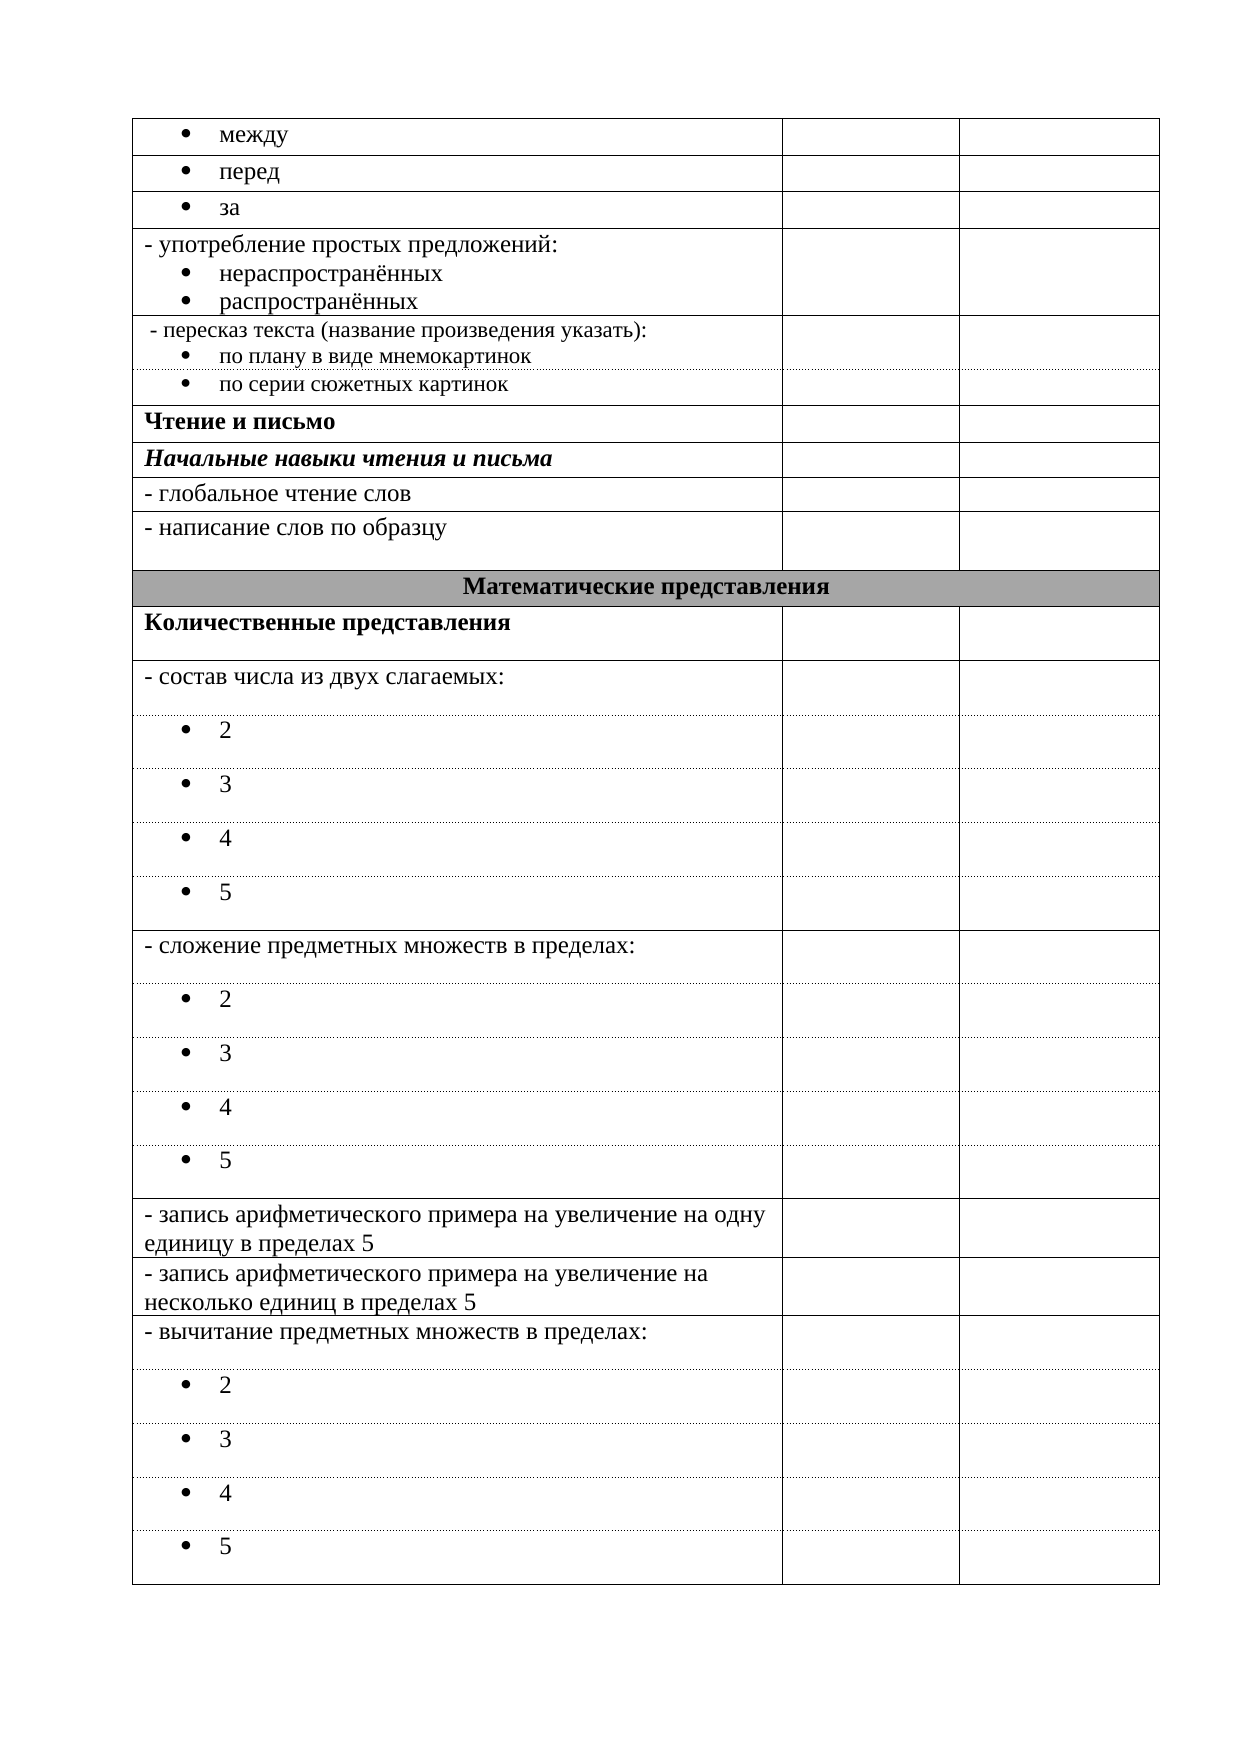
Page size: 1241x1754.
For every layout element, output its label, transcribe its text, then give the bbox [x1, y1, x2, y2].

table_cell по серии сюжетных картинок [133, 369, 782, 405]
table_cell между [133, 119, 782, 155]
table_cell - глобальное чтение слов [133, 478, 782, 511]
table_cell [783, 715, 959, 768]
table_cell [960, 822, 1159, 876]
table_cell [960, 931, 1159, 983]
table_cell [960, 661, 1159, 714]
table_cell [960, 369, 1159, 405]
table_cell 4 [133, 1477, 782, 1530]
table_cell [960, 1477, 1159, 1530]
table_cell [783, 512, 959, 570]
table_cell [783, 822, 959, 876]
table_cell [783, 192, 959, 228]
table_cell [783, 1037, 959, 1091]
table_cell [960, 478, 1159, 511]
table_cell 3 [133, 768, 782, 822]
table_cell за [133, 192, 782, 228]
table_cell Начальные навыки чтения и письма [133, 443, 782, 477]
table_cell [783, 443, 959, 477]
table_cell 5 [133, 876, 782, 929]
table_cell [783, 1477, 959, 1530]
table_cell [783, 119, 959, 155]
table_cell [960, 1145, 1159, 1198]
table_cell [960, 1423, 1159, 1477]
table_cell [783, 1091, 959, 1144]
table_cell [960, 1316, 1159, 1369]
table_cell [960, 1369, 1159, 1423]
table_cell [783, 406, 959, 442]
table_cell [783, 478, 959, 511]
table_cell 3 [133, 1037, 782, 1091]
table_cell - вычитание предметных множеств в пределах: [133, 1316, 782, 1369]
table_cell [783, 156, 959, 191]
table_cell [960, 983, 1159, 1037]
table_cell [783, 316, 959, 369]
table_cell [783, 1199, 959, 1257]
table_cell [960, 1530, 1159, 1584]
table_cell [960, 119, 1159, 155]
table_cell - пересказ текста (название произведения указать): по плану в виде мнемокартинок [133, 316, 782, 369]
table_cell Чтение и письмо [133, 406, 782, 442]
table_cell [783, 369, 959, 405]
table_cell [783, 1145, 959, 1198]
table_cell [783, 1369, 959, 1423]
table_cell [783, 1530, 959, 1584]
table_cell - запись арифметического примера на увеличение на одну единицу в пределах 5 [133, 1199, 782, 1257]
table_cell 2 [133, 983, 782, 1037]
table_cell [960, 607, 1159, 660]
table_cell [960, 1091, 1159, 1144]
table_cell [960, 512, 1159, 570]
table_cell [960, 1037, 1159, 1091]
table_cell перед [133, 156, 782, 191]
table_cell [960, 229, 1159, 315]
table_cell - сложение предметных множеств в пределах: [133, 931, 782, 983]
table_cell [960, 715, 1159, 768]
table_cell - запись арифметического примера на увеличение на несколько единиц в пределах 5 [133, 1258, 782, 1315]
table_cell - употребление простых предложений: нераспространённых распространённых [133, 229, 782, 315]
table_cell 3 [133, 1423, 782, 1477]
table_cell - написание слов по образцу [133, 512, 782, 570]
table_cell [960, 156, 1159, 191]
table_cell 2 [133, 1369, 782, 1423]
table_cell 4 [133, 822, 782, 876]
table_cell [960, 876, 1159, 929]
table_cell [783, 876, 959, 929]
table_cell Количественные представления [133, 607, 782, 660]
table_cell 4 [133, 1091, 782, 1144]
table_cell Математические представления [133, 571, 1159, 606]
table_cell [960, 406, 1159, 442]
table_cell 2 [133, 715, 782, 768]
table_cell [783, 229, 959, 315]
table_cell [783, 768, 959, 822]
table_cell - состав числа из двух слагаемых: [133, 661, 782, 714]
table_cell [960, 1199, 1159, 1257]
table_cell 5 [133, 1145, 782, 1198]
table_cell [960, 1258, 1159, 1315]
table_cell [960, 768, 1159, 822]
table_cell 5 [133, 1530, 782, 1584]
table_cell [783, 661, 959, 714]
table_cell [960, 316, 1159, 369]
table_cell [783, 1258, 959, 1315]
table_cell [783, 607, 959, 660]
table_cell [960, 192, 1159, 228]
table_cell [783, 1423, 959, 1477]
table_cell [783, 1316, 959, 1369]
table_cell [783, 931, 959, 983]
table_cell [783, 983, 959, 1037]
table_cell [960, 443, 1159, 477]
